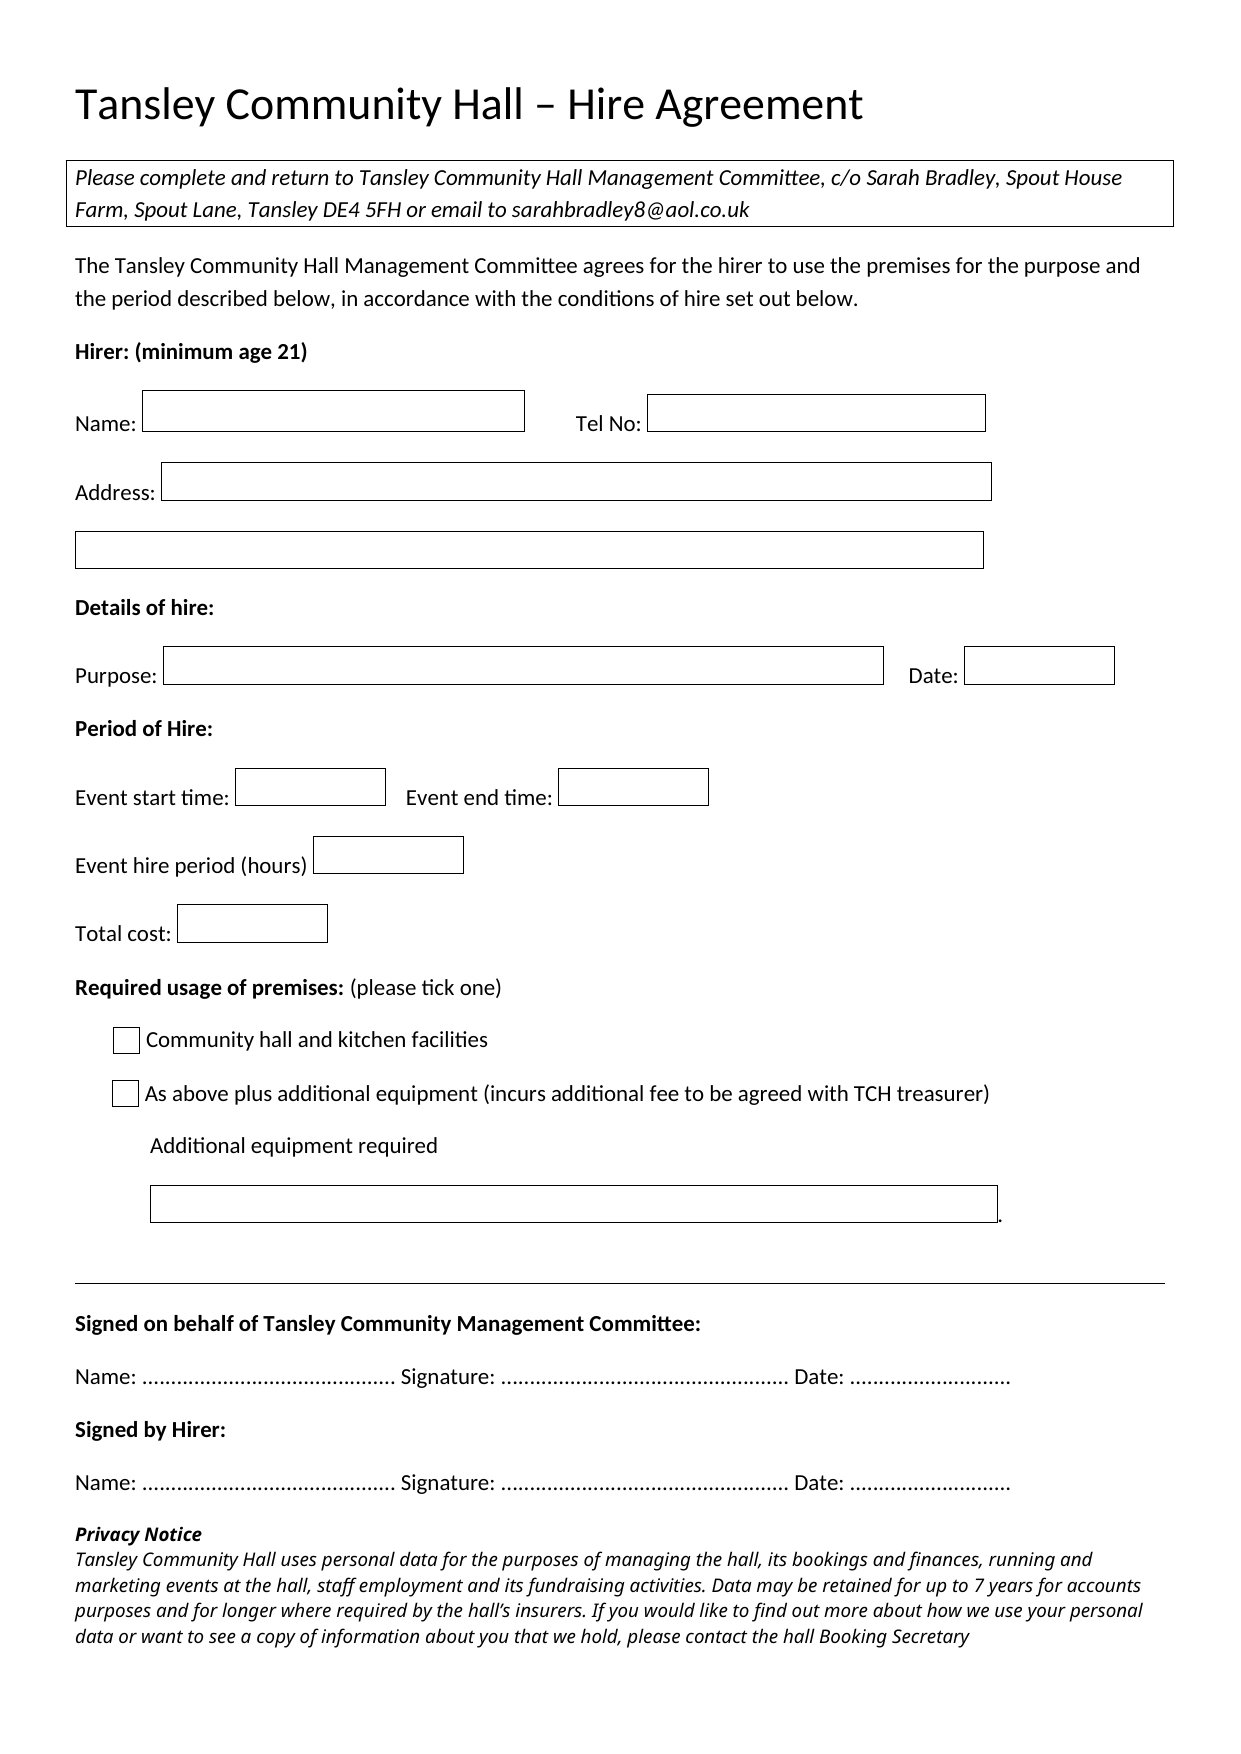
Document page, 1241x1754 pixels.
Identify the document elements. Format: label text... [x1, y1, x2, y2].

text Additional equipment required [75, 1132, 1165, 1160]
text Privacy Notice [75, 1521, 1165, 1547]
text Period of Hire: [75, 714, 1165, 743]
text Address: [75, 462, 1165, 506]
text The Tansley Community Hall Management Committee agrees for the hirer to use the premises for the purpose and the period described below, in accordance with the conditions of hire set out below. [75, 252, 1165, 312]
text Tansley Community Hall – Hire Agreement [75, 75, 1165, 131]
text Event start time: Event end time: [75, 768, 1165, 811]
text Name: ............................................ Signature: .................................................. Date: ............................ [75, 1468, 1165, 1496]
text Tansley Community Hall uses personal data for the purposes of managing the hall, its bookings and finances, running and marketing events at the hall, staff employment and its fundraising activities. Data may be retained for up to 7 years for accounts purposes and for longer where required by the hall’s insurers. If you would like to find out more about how we use your personal data or want to see a copy of information about you that we hold, please contact the hall Booking Secretary [75, 1547, 1165, 1649]
text Signed by Hirer: [75, 1415, 1165, 1443]
text Purpose: Date: [75, 646, 1165, 689]
text Name: Tel No: [75, 390, 1165, 437]
text Signed on behalf of Tansley Community Management Committee: [75, 1309, 1165, 1337]
text Please complete and return to Tansley Community Hall Management Committee, c/o Sarah Bradley, Spout House Farm, Spout Lane, Tansley DE4 5FH or email to sarahbradley8@aol.co.uk [67, 161, 1173, 226]
text Name: ............................................ Signature: .................................................. Date: ............................ [75, 1362, 1165, 1390]
text Event hire period (hours) [75, 836, 1165, 879]
text . [75, 1185, 1165, 1228]
text Community hall and kitchen facilities [112, 1026, 1165, 1054]
text Hirer: (minimum age 21) [75, 337, 1165, 365]
text Total cost: [75, 904, 1165, 948]
text As above plus additional equipment (incurs additional fee to be agreed with TCH treasurer) [75, 1079, 1165, 1107]
text Required usage of premises: (please tick one) [75, 973, 1165, 1001]
text Details of hire: [75, 593, 1165, 621]
